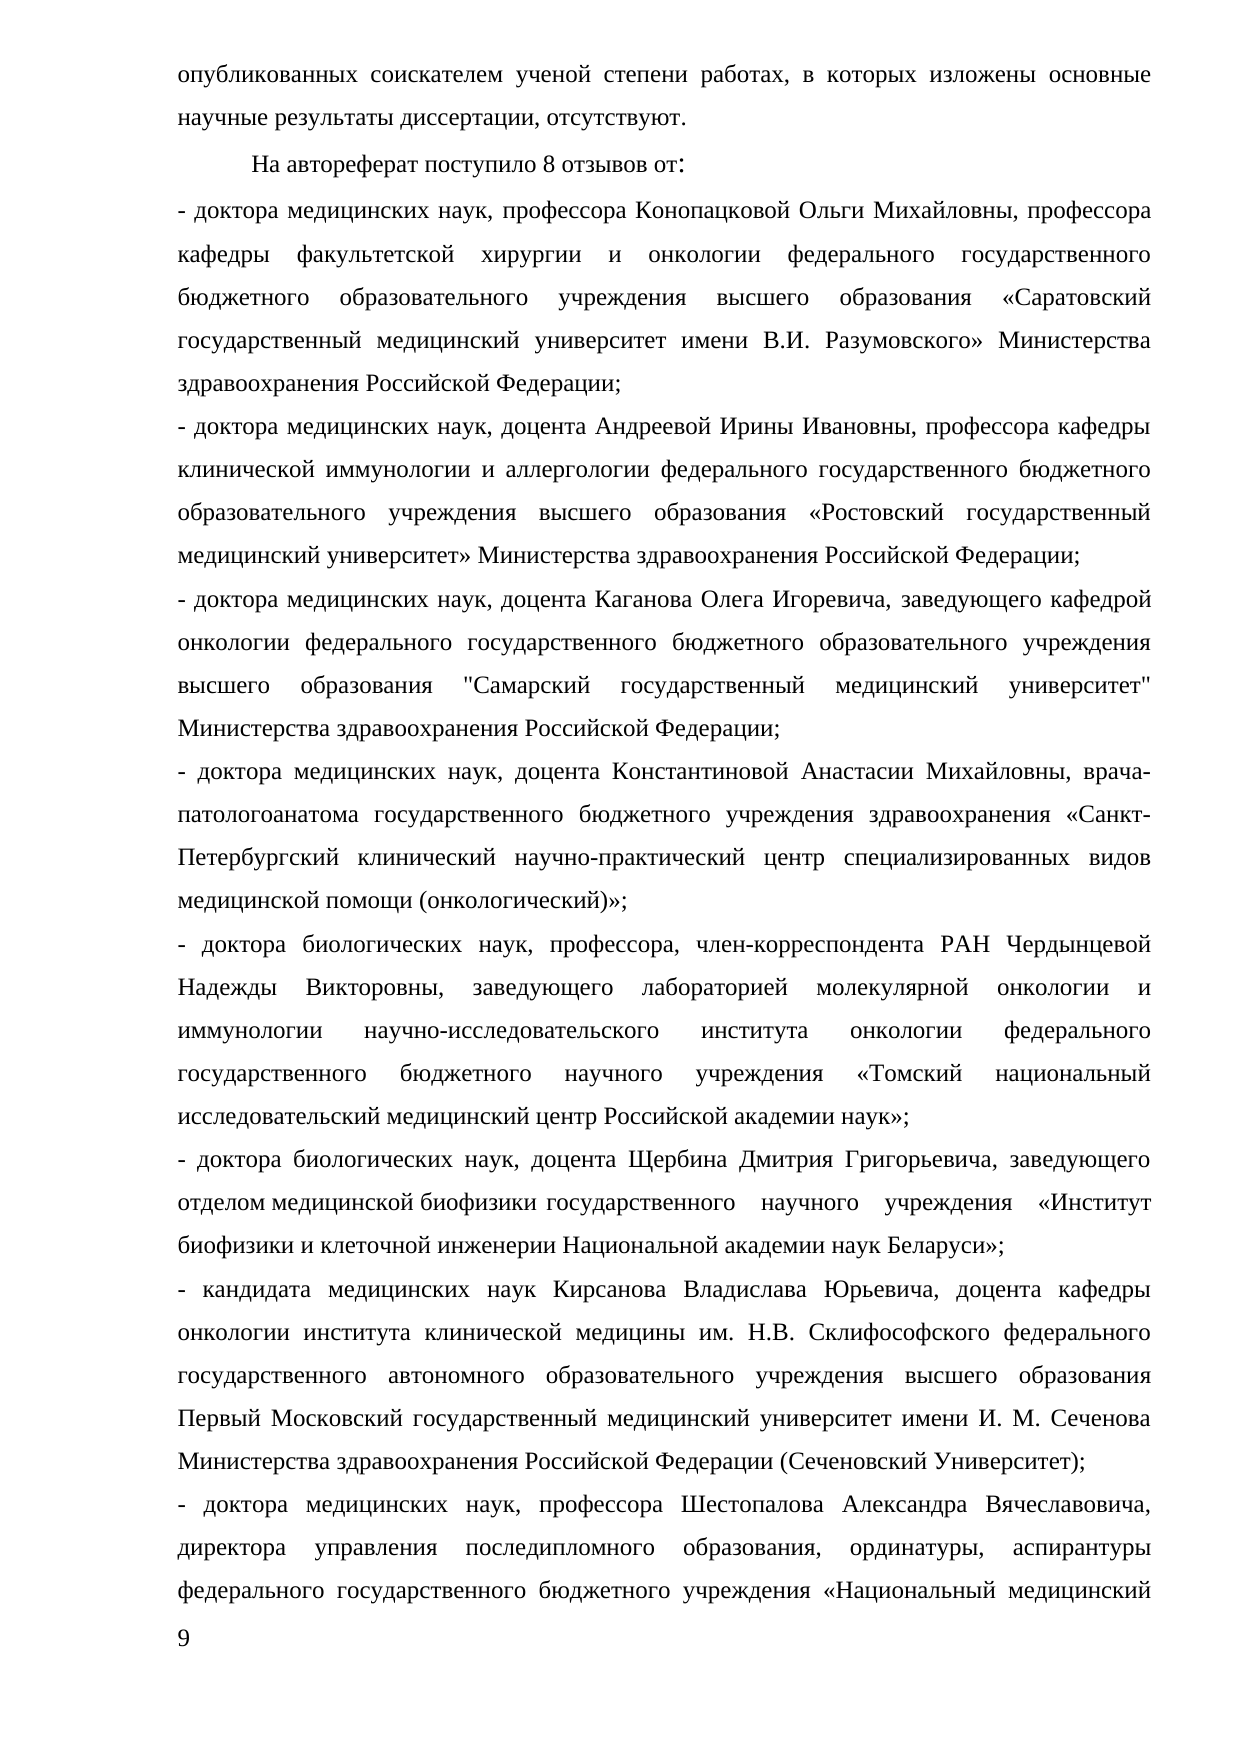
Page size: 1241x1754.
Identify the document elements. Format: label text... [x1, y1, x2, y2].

text - кандидата медицинских наук Кирсанова Владислава Юрьевича, доцента кафедры онкологии института клинической медицины им. Н.В. Склифософского федерального государственного автономного образовательного учреждения высшего образования Первый Московский государственный медицинский университет имени И. М. Сеченова Министерства здравоохранения Российской Федерации (Сеченовский Университет); [177, 1274, 1152, 1475]
text На автореферат поступило 8 отзывов от: [177, 145, 1152, 179]
text - доктора медицинских наук, доцента Каганова Олега Игоревича, заведующего кафедрой онкологии федерального государственного бюджетного образовательного учреждения высшего образования "Самарский государственный медицинский университет" Министерства здравоохранения Российской Федерации; [177, 584, 1152, 742]
text - доктора биологических наук, профессора, член-корреспондента РАН Чердынцевой Надежды Викторовны, заведующего лабораторией молекулярной онкологии и иммунологии научно-исследовательского института онкологии федерального государственного бюджетного научного учреждения «Томский национальный исследовательский медицинский центр Российской академии наук»; [177, 929, 1152, 1130]
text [177, 59, 1152, 131]
text - доктора биологических наук, доцента Щербина Дмитрия Григорьевича, заведующего отделом медицинской биофизики государственного научного учреждения «Институт биофизики и клеточной инженерии Национальной академии наук Беларуси»; [177, 1144, 1152, 1259]
text - доктора медицинских наук, доцента Андреевой Ирины Ивановны, профессора кафедры клинической иммунологии и аллергологии федерального государственного бюджетного образовательного учреждения высшего образования «Ростовский государственный медицинский университет» Министерства здравоохранения Российской Федерации; [177, 411, 1152, 569]
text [177, 1489, 1152, 1604]
text - доктора медицинских наук, доцента Константиновой Анастасии Михайловны, врача-патологоанатома государственного бюджетного учреждения здравоохранения «Санкт-Петербургский клинический научно-практический центр специализированных видов медицинской помощи (онкологический)»; [177, 756, 1152, 914]
text - доктора медицинских наук, профессора Конопацковой Ольги Михайловны, профессора кафедры факультетской хирургии и онкологии федерального государственного бюджетного образовательного учреждения высшего образования «Саратовский государственный медицинский университет имени В.И. Разумовского» Министерства здравоохранения Российской Федерации; [177, 196, 1152, 397]
